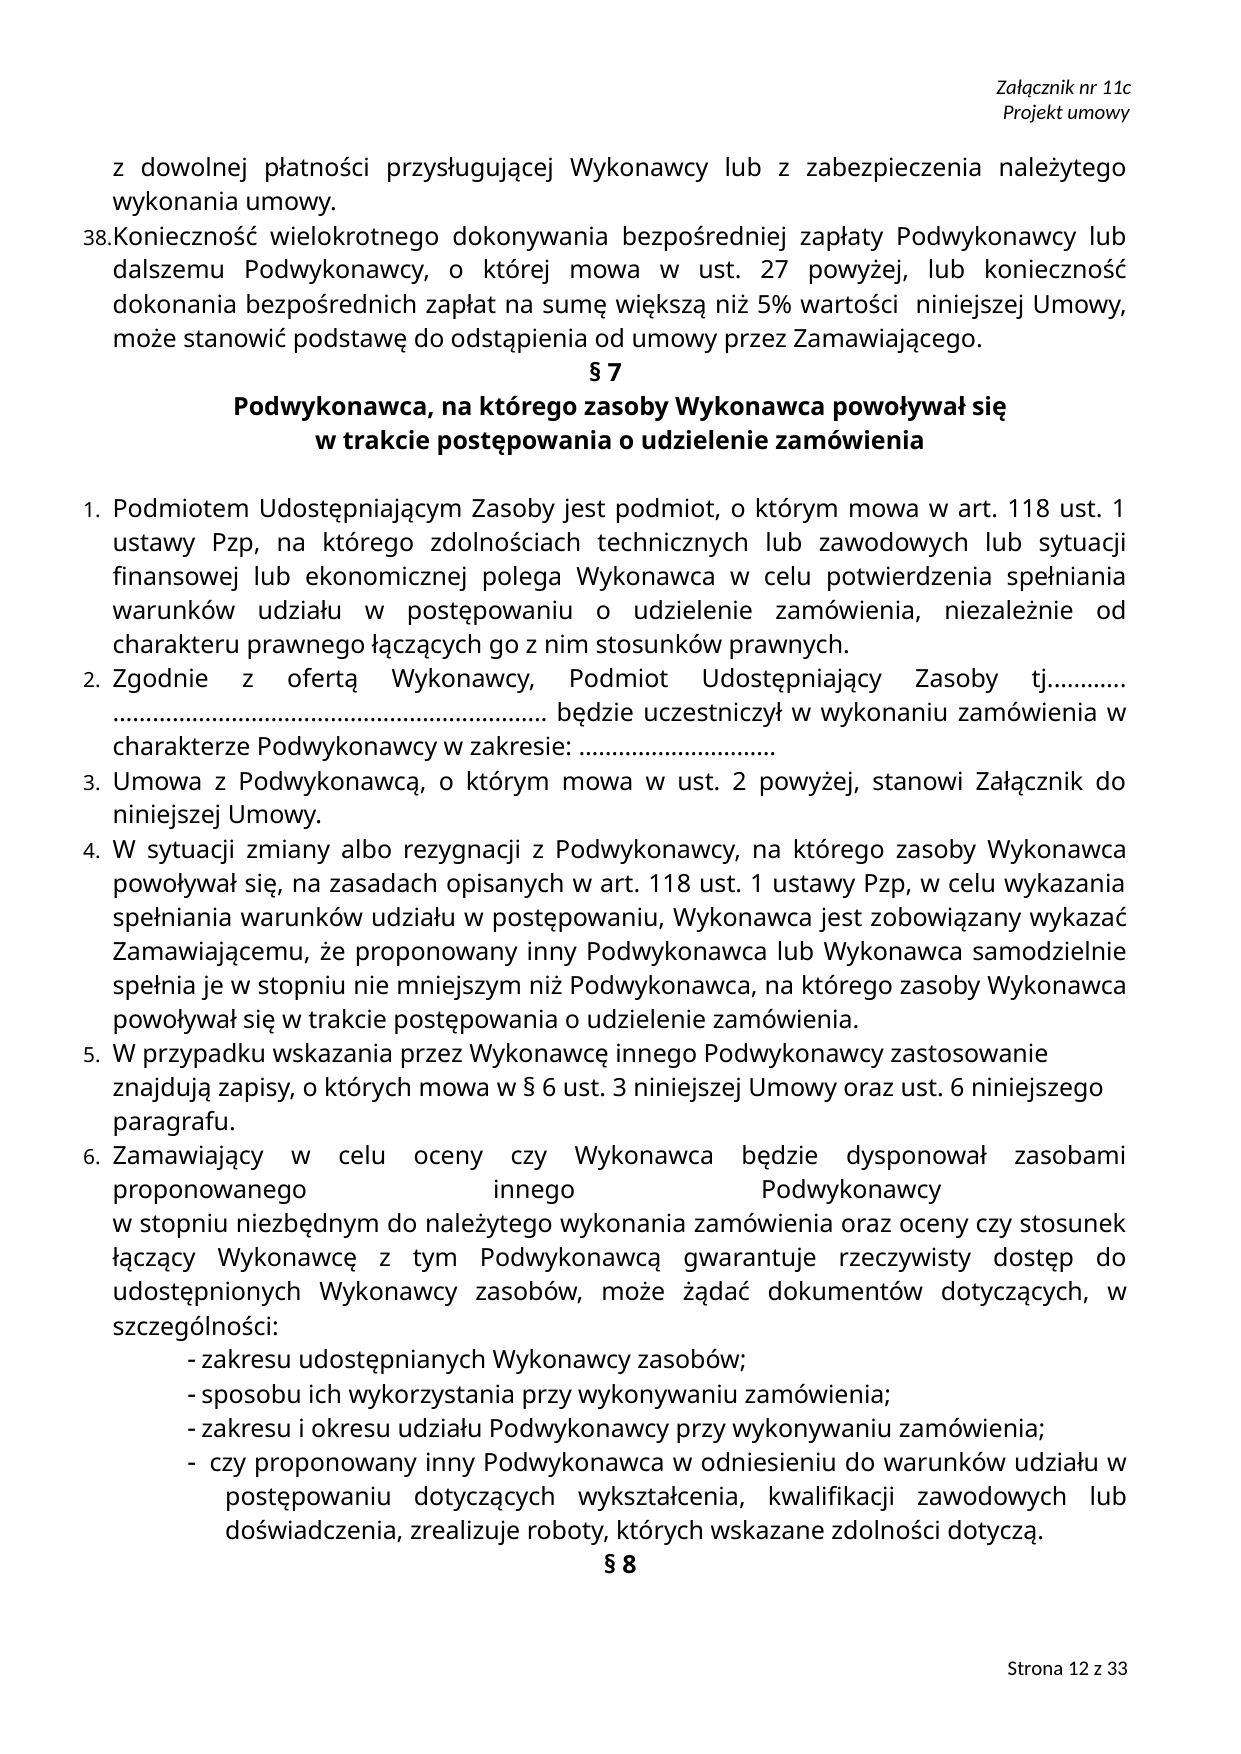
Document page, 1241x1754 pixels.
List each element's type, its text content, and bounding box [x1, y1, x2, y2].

list Umowa z Podwykonawcą, o którym mowa w ust. 2 powyżej, stanowi Załącznik do niniejszej Umowy. [83, 763, 1128, 831]
list sposobu ich wykorzystania przy wykonywaniu zamówienia; [187, 1376, 1128, 1410]
list Podmiotem Udostępniającym Zasoby jest podmiot, o którym mowa w art. 118 ust. 1 ustawy Pzp, na którego zdolnościach technicznych lub zawodowych lub sytuacji finansowej lub ekonomicznej polega Wykonawca w celu potwierdzenia spełniania warunków udziału w postępowaniu o udzielenie zamówienia, niezależnie od charakteru prawnego łączących go z nim stosunków prawnych. [83, 491, 1128, 661]
list W sytuacji zmiany albo rezygnacji z Podwykonawcy, na którego zasoby Wykonawca powoływał się, na zasadach opisanych w art. 118 ust. 1 ustawy Pzp, w celu wykazania spełniania warunków udziału w postępowaniu, Wykonawca jest zobowiązany wykazać Zamawiającemu, że proponowany inny Podwykonawca lub Wykonawca samodzielnie spełnia je w stopniu nie mniejszym niż Podwykonawca, na którego zasoby Wykonawca powoływał się w trakcie postępowania o udzielenie zamówienia. [83, 831, 1128, 1036]
text w trakcie postępowania o udzielenie zamówienia [112, 422, 1128, 457]
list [83, 150, 1128, 218]
list zakresu i okresu udziału Podwykonawcy przy wykonywaniu zamówienia; [187, 1410, 1128, 1444]
text Podwykonawca, na którego zasoby Wykonawca powoływał się [112, 388, 1128, 422]
list zakresu udostępnianych Wykonawcy zasobów; [187, 1342, 1128, 1376]
list Zgodnie z ofertą Wykonawcy, Podmiot Udostępniający Zasoby tj.………..………………………………………………………… będzie uczestniczył w wykonaniu zamówienia w charakterze Podwykonawcy w zakresie: ………………………… [83, 661, 1128, 763]
text § 7 [83, 354, 1128, 388]
list § 8 [112, 1547, 1128, 1581]
list W przypadku wskazania przez Wykonawcę innego Podwykonawcy zastosowanie znajdują zapisy, o których mowa w § 6 ust. 3 niniejszej Umowy oraz ust. 6 niniejszego paragrafu. [83, 1036, 1128, 1138]
list Konieczność wielokrotnego dokonywania bezpośredniej zapłaty Podwykonawcy lub dalszemu Podwykonawcy, o której mowa w ust. 27 powyżej, lub konieczność dokonania bezpośrednich zapłat na sumę większą niż 5% wartości niniejszej Umowy, może stanowić podstawę do odstąpienia od umowy przez Zamawiającego. [83, 218, 1128, 354]
list czy proponowany inny Podwykonawca w odniesieniu do warunków udziału w postępowaniu dotyczących wykształcenia, kwalifikacji zawodowych lub doświadczenia, zrealizuje roboty, których wskazane zdolności dotyczą. [187, 1444, 1128, 1547]
list Zamawiający w celu oceny czy Wykonawca będzie dysponował zasobami proponowanego innego Podwykonawcy w stopniu niezbędnym do należytego wykonania zamówienia oraz oceny czy stosunek łączący Wykonawcę z tym Podwykonawcą gwarantuje rzeczywisty dostęp do udostępnionych Wykonawcy zasobów, może żądać dokumentów dotyczących, w szczególności: [83, 1138, 1128, 1342]
